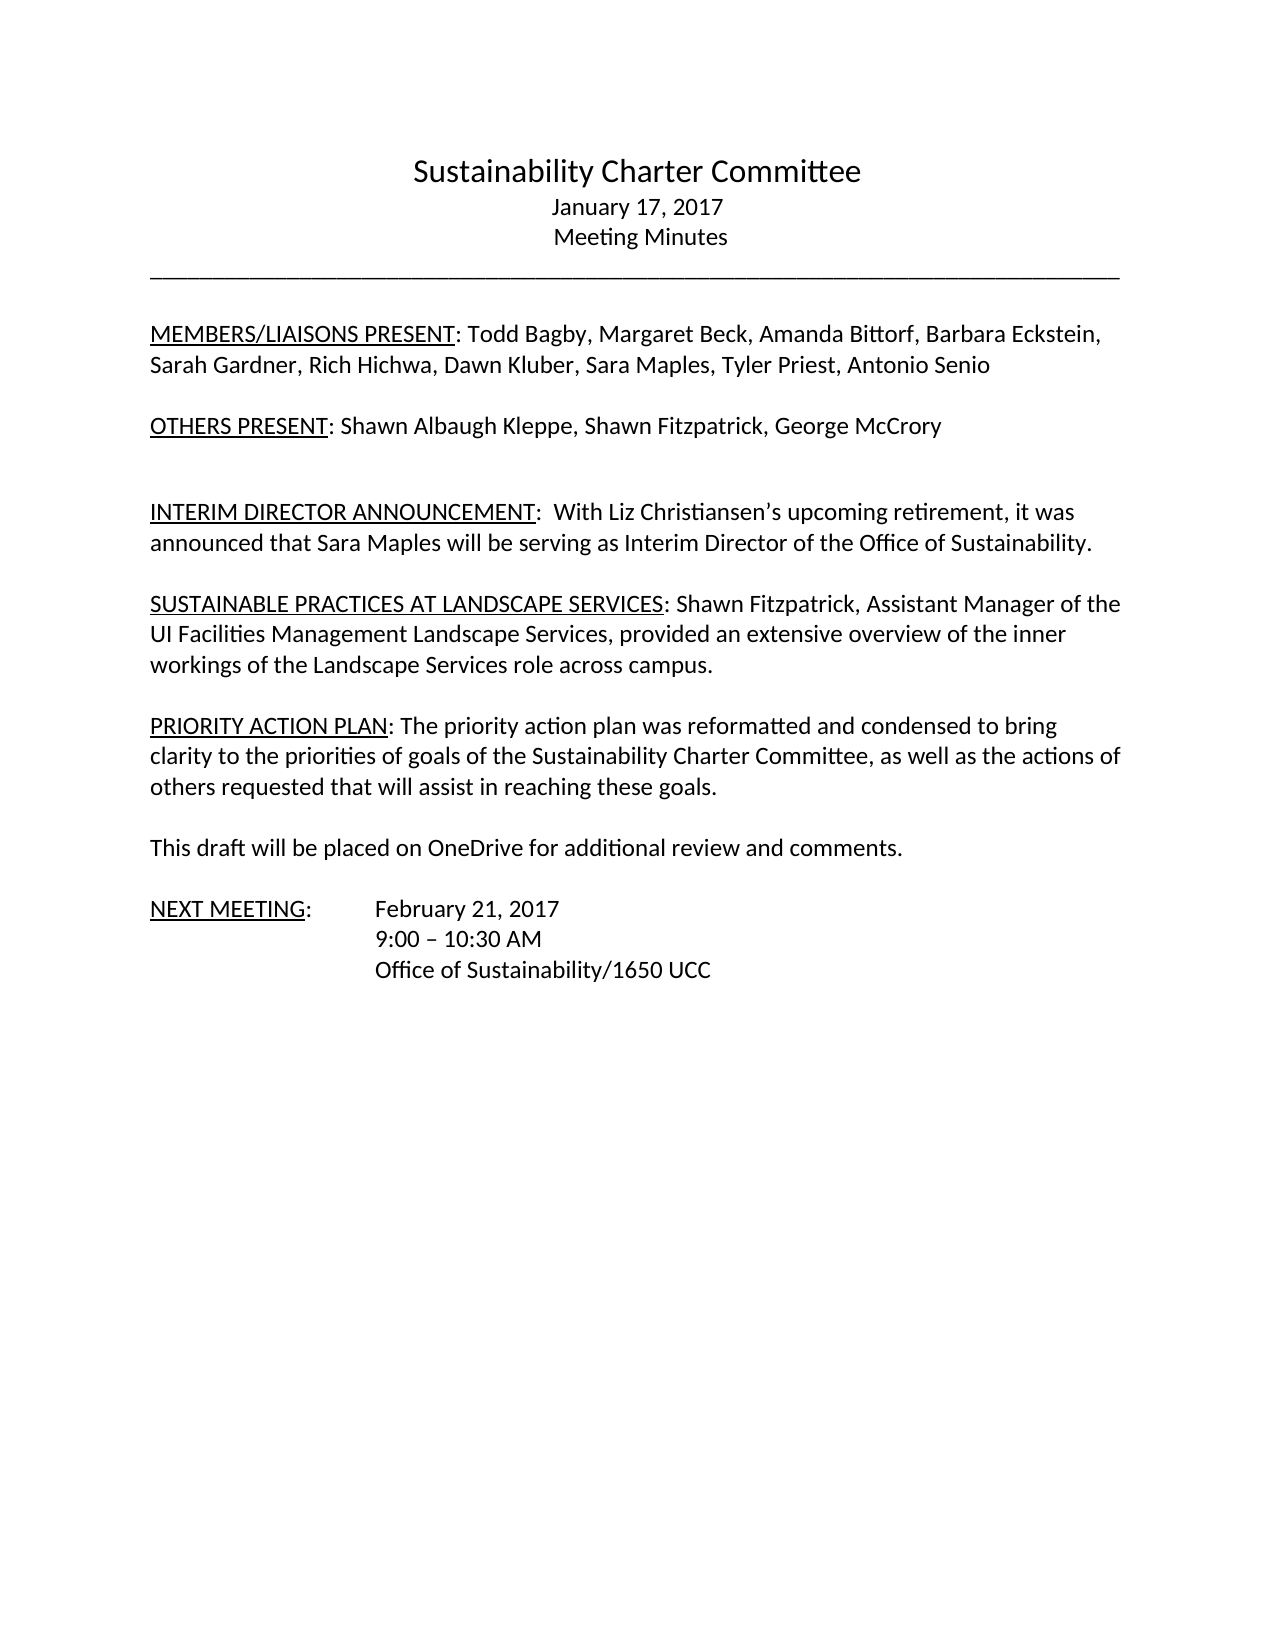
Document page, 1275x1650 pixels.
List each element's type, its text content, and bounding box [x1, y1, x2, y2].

text 9:00 – 10:30 AM [300, 923, 1125, 954]
text January 17, 2017 [150, 191, 1125, 221]
text ______________________________________________________________________________ [150, 252, 1125, 282]
list Meeting Minutes [487, 221, 1125, 252]
text MEMBERS/LIAISONS PRESENT: Todd Bagby, Margaret Beck, Amanda Bittorf, Barbara Eckstein, Sarah Gardner, Rich Hichwa, Dawn Kluber, Sara Maples, Tyler Priest, Antonio Senio [150, 318, 1125, 379]
text OTHERS PRESENT: Shawn Albaugh Kleppe, Shawn Fitzpatrick, George McCrory [150, 410, 1125, 440]
text Office of Sustainability/1650 UCC [300, 954, 1125, 984]
text INTERIM DIRECTOR ANNOUNCEMENT: With Liz Christiansen’s upcoming retirement, it was announced that Sara Maples will be serving as Interim Director of the Office of Sustainability. [150, 496, 1125, 557]
text NEXT MEETING: February 21, 2017 [150, 893, 1125, 923]
text SUSTAINABLE PRACTICES AT LANDSCAPE SERVICES: Shawn Fitzpatrick, Assistant Manager of the UI Facilities Management Landscape Services, provided an extensive overview of the inner workings of the Landscape Services role across campus. [150, 588, 1125, 679]
text This draft will be placed on OneDrive for additional review and comments. [150, 832, 1125, 862]
text Sustainability Charter Committee [150, 150, 1125, 191]
text PRIORITY ACTION PLAN: The priority action plan was reformatted and condensed to bring clarity to the priorities of goals of the Sustainability Charter Committee, as well as the actions of others requested that will assist in reaching these goals. [150, 710, 1125, 801]
